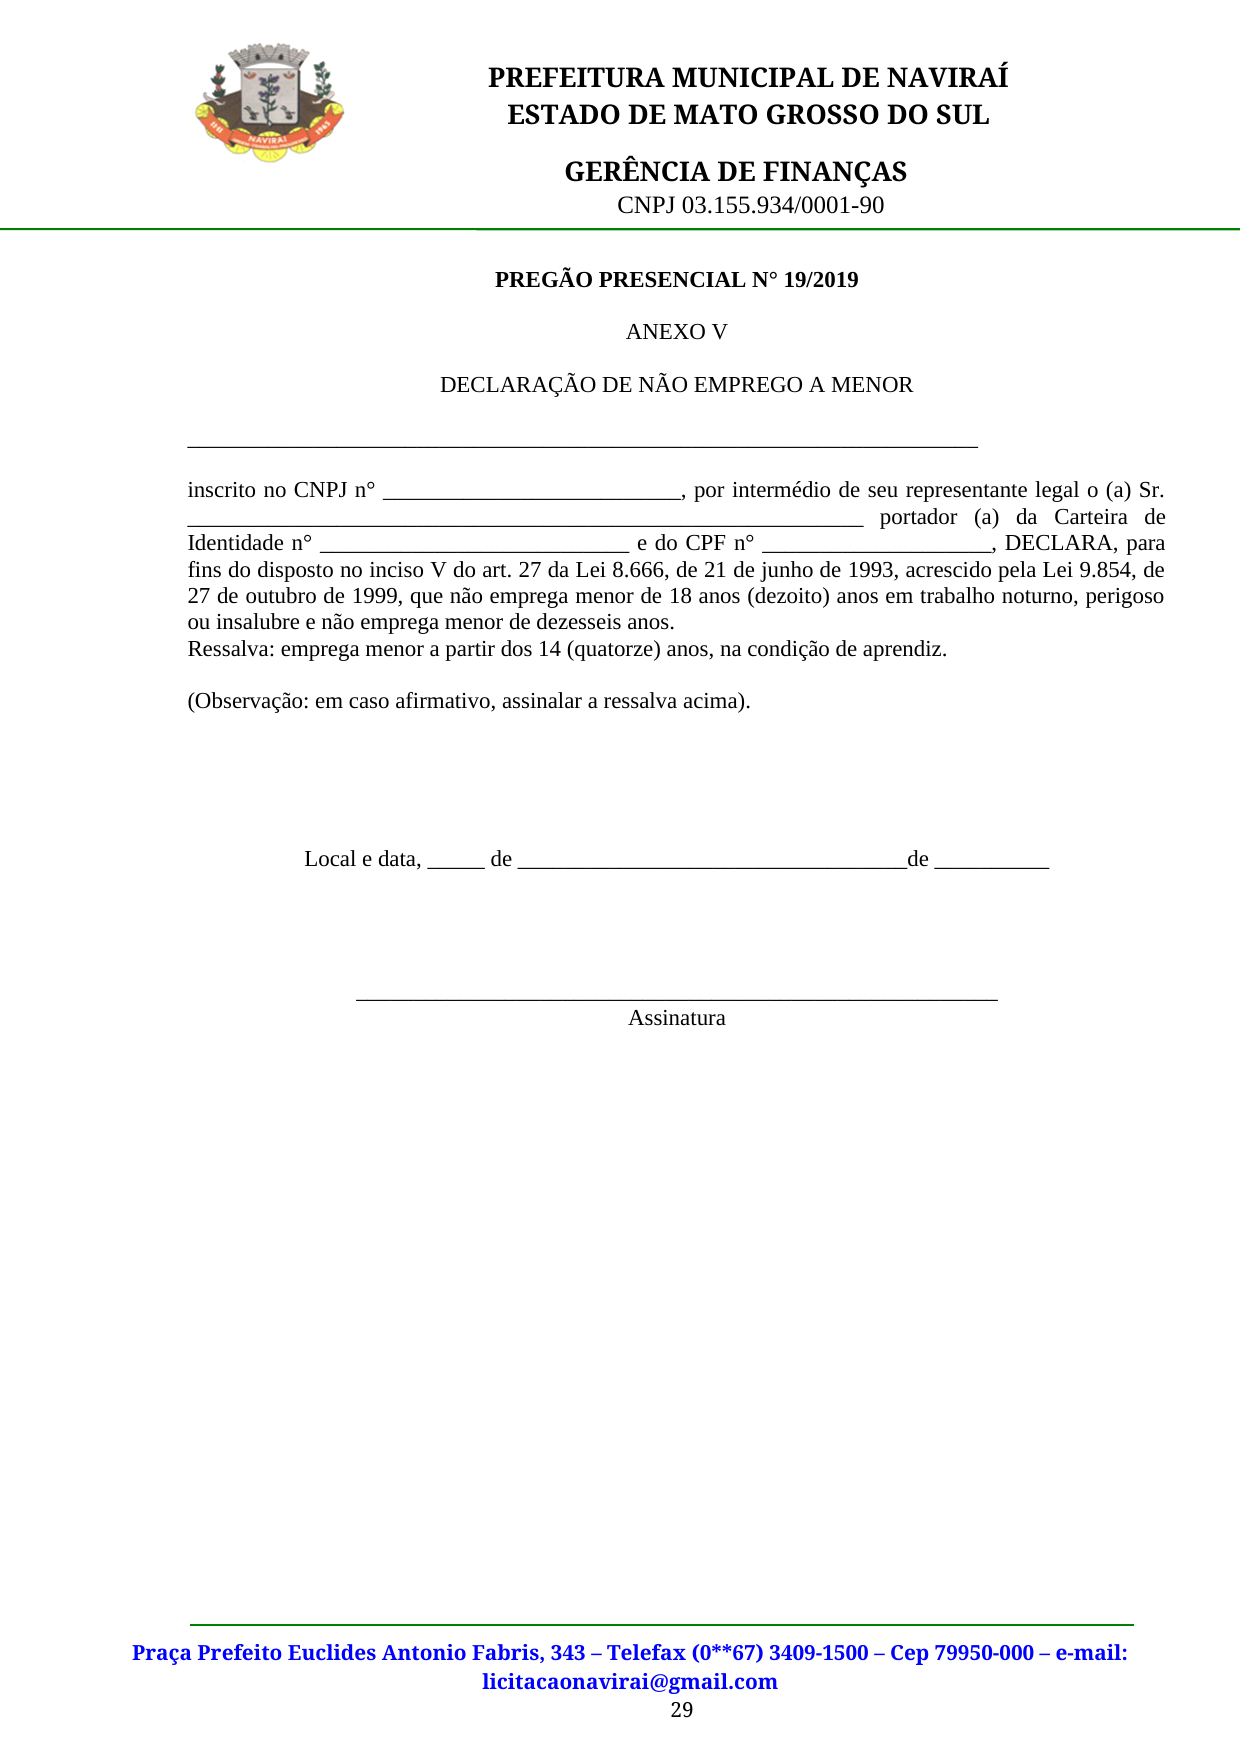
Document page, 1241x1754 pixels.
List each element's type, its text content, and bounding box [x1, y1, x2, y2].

text (Observação: em caso afirmativo, assinalar a ressalva acima). [187, 687, 1166, 714]
text Local e data, _____ de __________________________________de __________ [187, 846, 1166, 872]
text ANEXO V [187, 318, 1166, 345]
text Assinatura [187, 1004, 1166, 1030]
text inscrito no CNPJ n° __________________________, por intermédio de seu representante legal o (a) Sr. ___________________________________________________________ portador (a) da Carteira de Identidade n° ___________________________ e do CPF n° ____________________, DECLARA, para fins do disposto no inciso V do art. 27 da Lei 8.666, de 21 de junho de 1993, acrescido pela Lei 9.854, de 27 de outubro de 1999, que não emprega menor de 18 anos (dezoito) anos em trabalho noturno, perigoso ou insalubre e não emprega menor de dezesseis anos. [187, 477, 1166, 635]
text ________________________________________________________ [187, 977, 1166, 1004]
text PREGÃO PRESENCIAL N° 19/2019 [187, 266, 1166, 292]
text Ressalva: emprega menor a partir dos 14 (quatorze) anos, na condição de aprendiz. [187, 635, 1166, 661]
text DECLARAÇÃO DE NÃO EMPREGO A MENOR [187, 371, 1166, 397]
text _____________________________________________________________________ [187, 424, 1166, 450]
